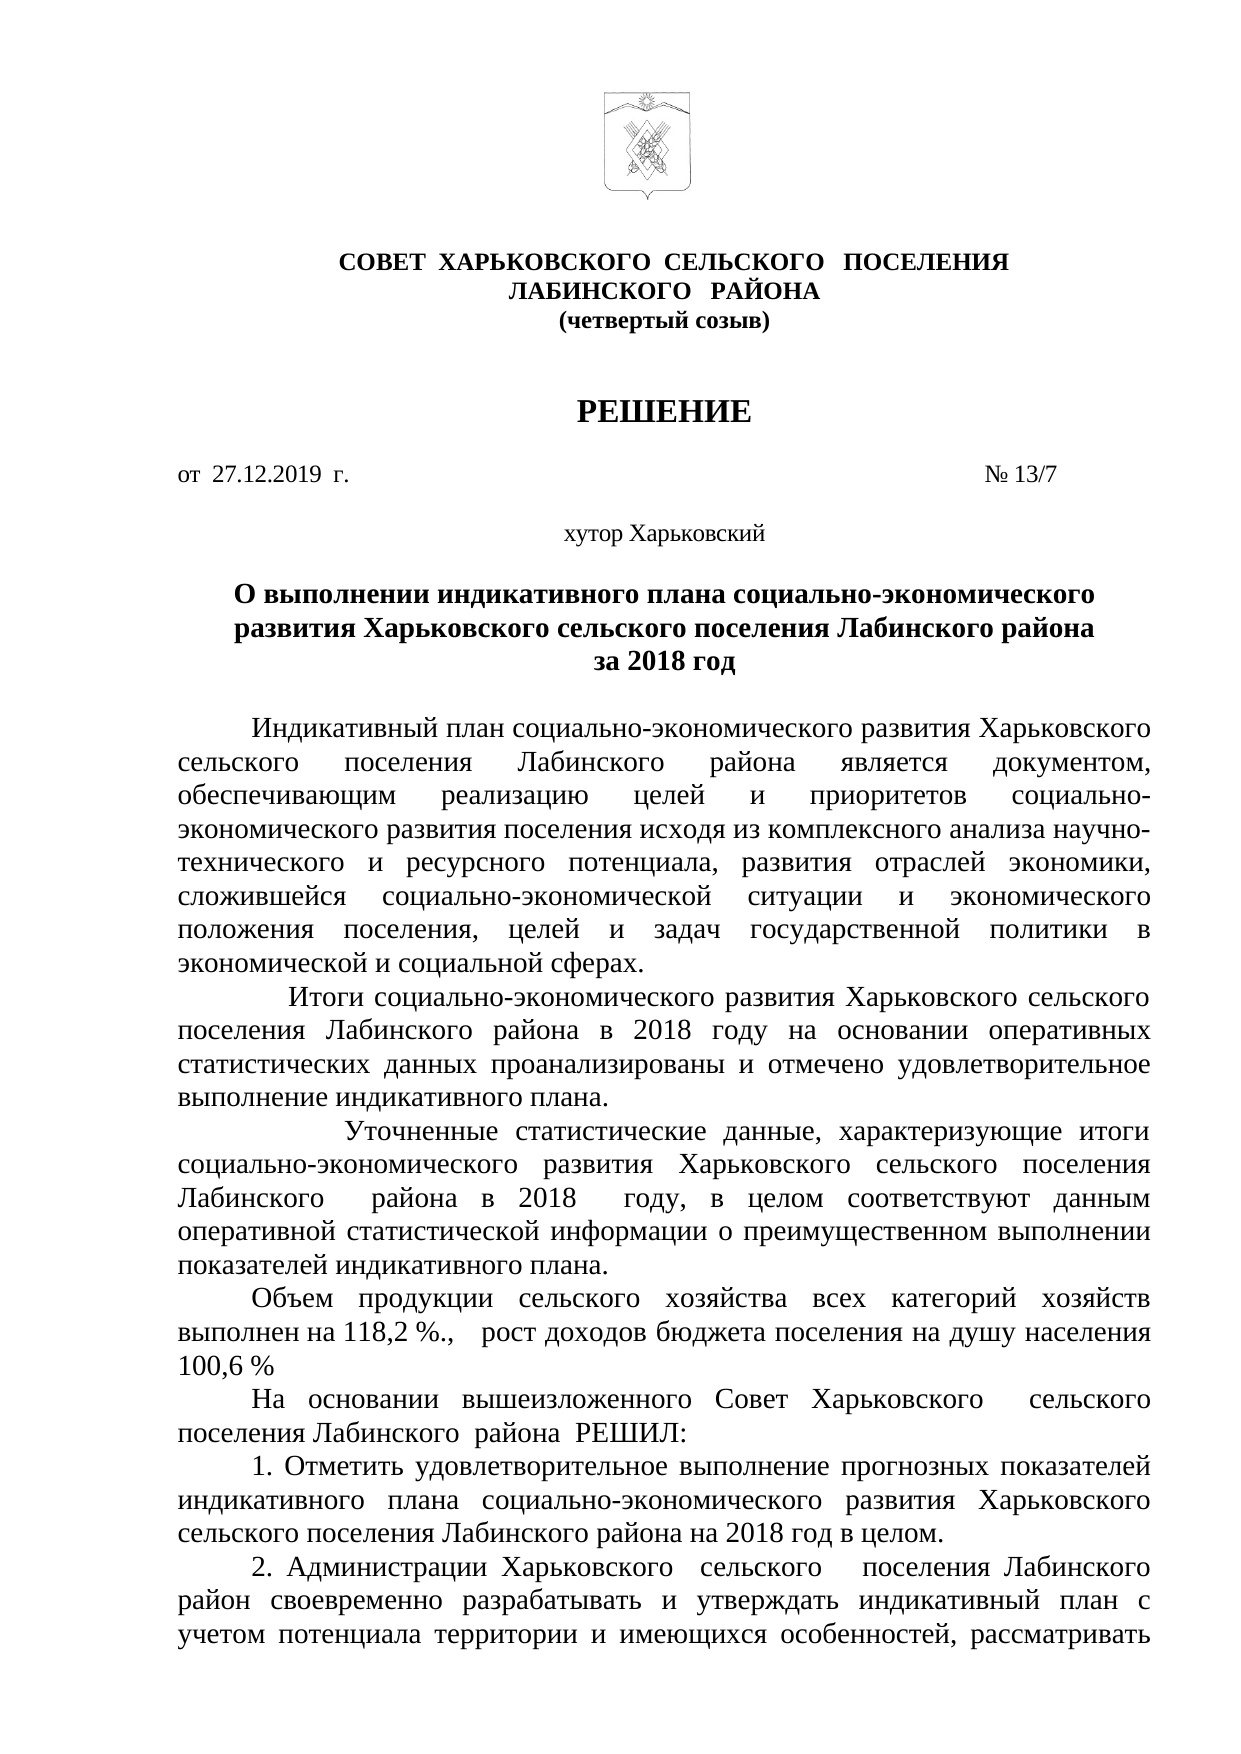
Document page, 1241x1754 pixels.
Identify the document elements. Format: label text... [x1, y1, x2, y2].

picture [602, 89, 692, 202]
text О выполнении индикативного плана социально-экономического развития Харьковского сельского поселения Лабинского района [177, 576, 1152, 643]
text Индикативный план социально-экономического развития Харьковского сельского поселения Лабинского района является документом, обеспечивающим реализацию целей и приоритетов социально-экономического развития поселения исходя из комплексного анализа научно-технического и ресурсного потенциала, развития отраслей экономики, сложившейся социально-экономической ситуации и экономического положения поселения, целей и задач государственной политики в экономической и социальной сферах. [177, 710, 1152, 979]
text от 27.12.2019 г. № 13/7 [177, 459, 1152, 488]
text На основании вышеизложенного Совет Харьковского сельского поселения Лабинского района РЕШИЛ: [177, 1381, 1152, 1448]
text 1. Отметить удовлетворительное выполнение прогнозных показателей индикативного плана социально-экономического развития Харьковского сельского поселения Лабинского района на 2018 год в целом. [177, 1448, 1152, 1549]
text Уточненные статистические данные, характеризующие итоги социально-экономического развития Харьковского сельского поселения Лабинского района в 2018 году, в целом соответствуют данным оперативной статистической информации о преимущественном выполнении показателей индикативного плана. [177, 1113, 1152, 1281]
text ЛАБИНСКОГО РАЙОНА [177, 276, 1152, 305]
text Итоги социально-экономического развития Харьковского сельского поселения Лабинского района в 2018 году на основании оперативных статистических данных проанализированы и отмечено удовлетворительное выполнение индикативного плана. [177, 979, 1152, 1113]
text (четвертый созыв) [177, 305, 1152, 334]
text СОВЕТ ХАРЬКОВСКОГО СЕЛЬСКОГО ПОСЕЛЕНИЯ [177, 247, 1152, 276]
text за 2018 год [177, 643, 1152, 677]
text Объем продукции сельского хозяйства всех категорий хозяйств выполнен на 118,2 %., рост доходов бюджета поселения на душу населения 100,6 % [177, 1281, 1152, 1381]
text хутор Харьковский [177, 518, 1152, 547]
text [177, 1549, 1152, 1649]
subtitle РЕШЕНИЕ [177, 391, 1152, 429]
